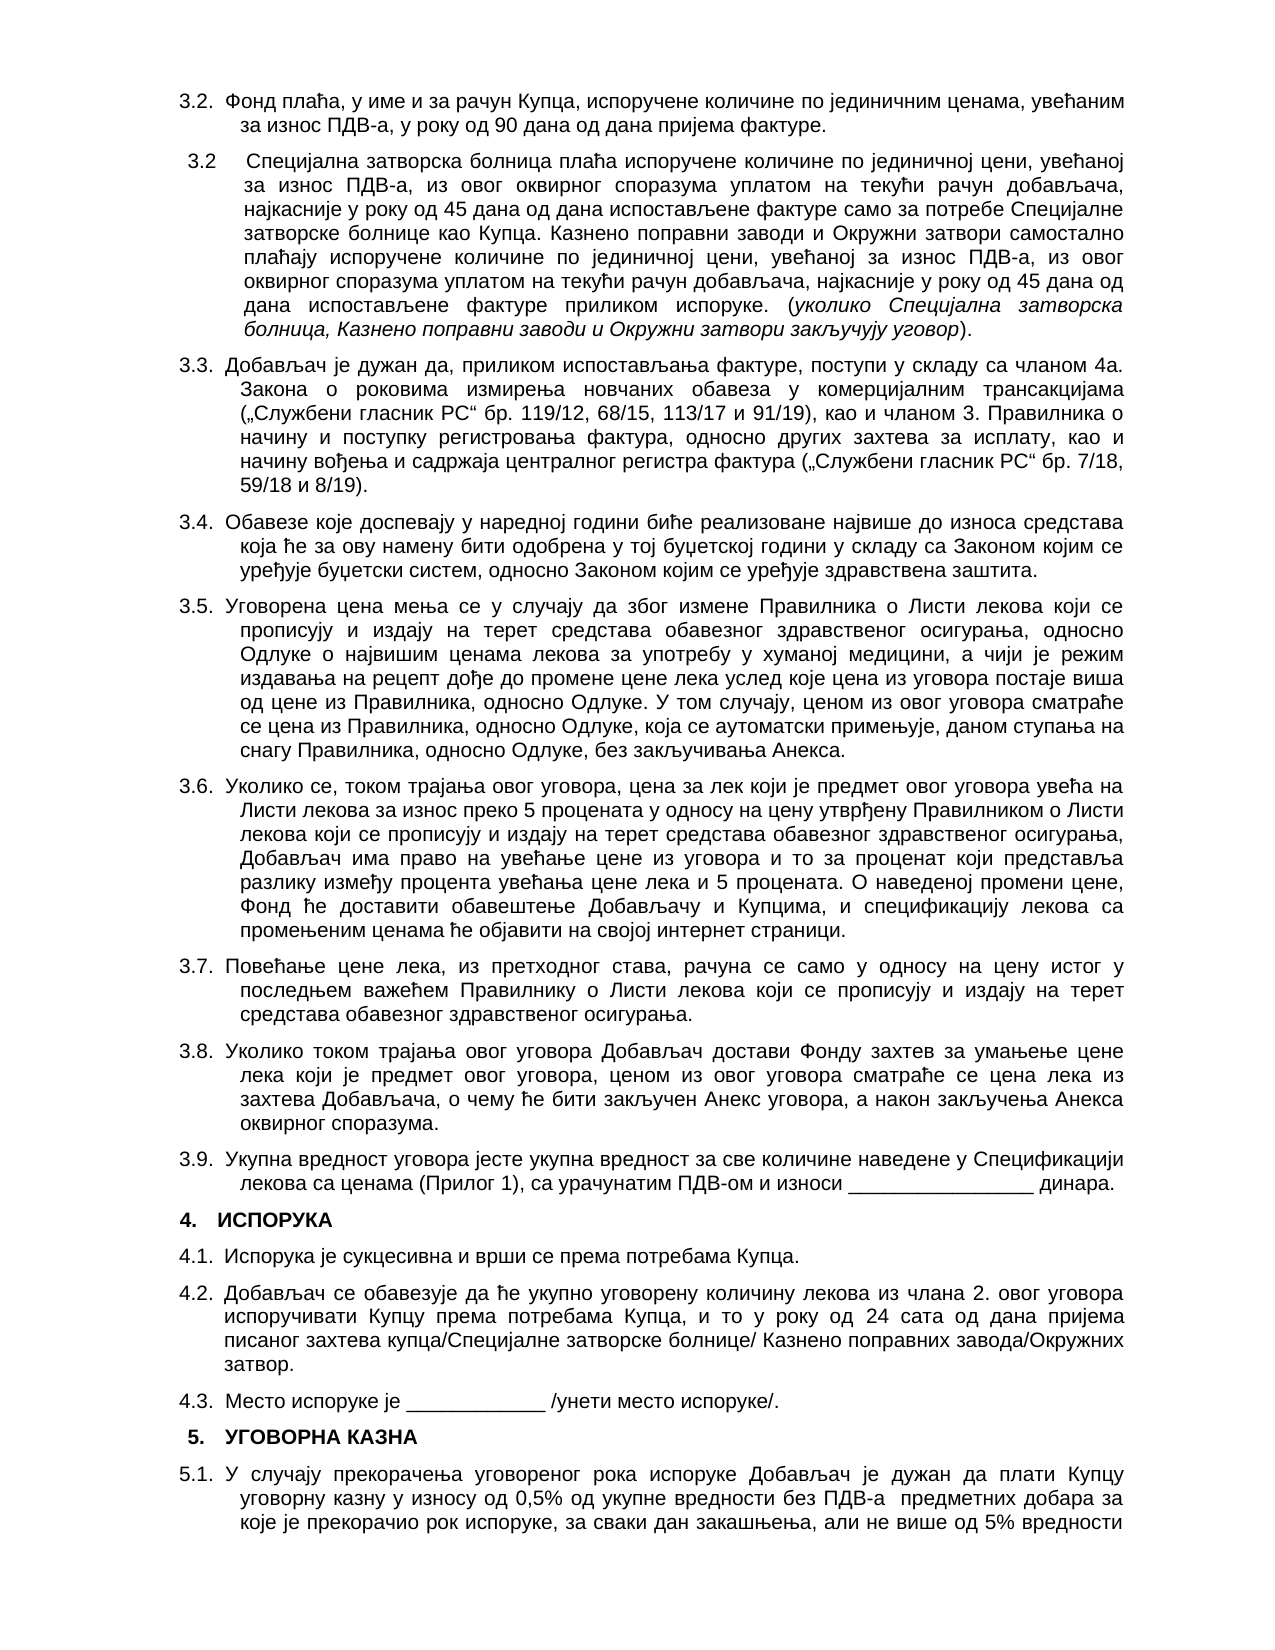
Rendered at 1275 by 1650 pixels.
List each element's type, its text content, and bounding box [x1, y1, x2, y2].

list УГОВОРНА КАЗНА [187, 1425, 1125, 1449]
list Добављач је дужан да, приликом испостављања фактуре, поступи у складу са чланом 4а. Закона о роковима измирења новчаних обавеза у комерцијалним трансакцијама („Службени гласник РС“ бр. 119/12, 68/15, 113/17 и 91/19), као и чланом 3. Правилника о начину и поступку регистровања фактура, односно других захтева за исплату, као и начину вођења и садржаја централног регистра фактура („Службени гласник РС“ бр. 7/18, 59/18 и 8/19). [179, 353, 1125, 497]
list Добављач се обавезује да ће укупно уговорену количину лекова из члана 2. овог уговора испоручивати Купцу према потребама Купца, и то у року од 24 сата од дана пријема писаног захтева купца/Специјалне затворске болнице/ Казнено поправних завода/Окружних затвор. [179, 1280, 1125, 1376]
text 3.2 Специјална затворска болница плаћа испоручене количине по јединичној цени, увећаној за износ ПДВ-а, из овог оквирног споразума уплатом на текући рачун добављача, најкасније у року од 45 дана од дана испостављене фактуре само за потребе Специјалне затворске болнице као Купца. Казнено поправни заводи и Окружни затвори самостално плаћају испоручене количине по јединичној цени, увећаној за износ ПДВ-а, из овог оквирног споразума уплатом на текући рачун добављача, најкасније у року од 45 дана од дана испостављене фактуре приликом испоруке. (уколико Специјална затворска болница, Казнено поправни заводи и Окружни затвори закључују уговор). [187, 149, 1125, 341]
list Испорука је сукцесивна и врши се према потребама Купца. [179, 1244, 1125, 1268]
list Уговорена цена мења се у случају да због измене Правилника о Листи лекова који се прописују и издају на терет средстава обавезног здравственог осигурања, односно Одлуке о највишим ценама лекова за употребу у хуманој медицини, а чији је режим издавања на рецепт дође до промене цене лека услед које цена из уговора постаје виша од цене из Правилника, односно Одлуке. У том случају, ценом из овог уговора сматраће се цена из Правилника, односно Одлуке, која се аутоматски примењује, даном ступања на снагу Правилника, односно Одлуке, без закључивања Анекса. [179, 594, 1125, 762]
list ИСПОРУКА [179, 1207, 1125, 1231]
list Фонд плаћа, у име и за рачун Купца, испоручене количине по јединичним ценама, увећаним за износ ПДВ-а, у року од 90 дана од дана пријема фактуре. [179, 89, 1125, 137]
list Oбавезе које доспевају у наредној години биће реализоване највише до износа средстава која ће за ову намену бити одобрена у тој буџетској години у складу са Законом којим се уређује буџетски систем, односно Законом којим се уређује здравствена заштита. [179, 509, 1125, 581]
list Место испоруке је ____________ /унети место испоруке/. [179, 1389, 1125, 1413]
list Уколико током трајања овог уговора Добављач достави Фонду захтев за умањење цене лека који је предмет овог уговора, ценом из овог уговора сматраће се цена лека из захтева Добављача, о чему ће бити закључен Анекс уговора, а након закључења Анекса оквирног споразума. [179, 1039, 1125, 1134]
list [179, 1462, 1125, 1533]
list Укупна вредност уговора јесте укупна вредност за све количине наведене у Спецификацији лекова са ценама (Прилог 1), са урачунатим ПДВ-ом и износи ________________ динара. [179, 1147, 1125, 1195]
list Уколико се, током трајања овог уговора, цена за лек који је предмет овог уговора увећа на Листи лекова за износ преко 5 процената у односу на цену утврђену Правилником о Листи лекова који се прописују и издају на терет средстава обавезног здравственог осигурања, Добављач има право на увећање цене из уговора и то за проценат који представља разлику између процента увећања цене лека и 5 процената. О наведеној промени цене, Фонд ће доставити обавештење Добављачу и Купцима, и спецификацију лекова са промењеним ценама ће објавити на својој интернет страници. [179, 774, 1125, 942]
list Повећање цене лека, из претходног става, рачуна се само у односу на цену истог у последњем важећем Правилнику о Листи лекова који се прописују и издају на терет средстава обавезног здравственог осигурања. [179, 954, 1125, 1026]
